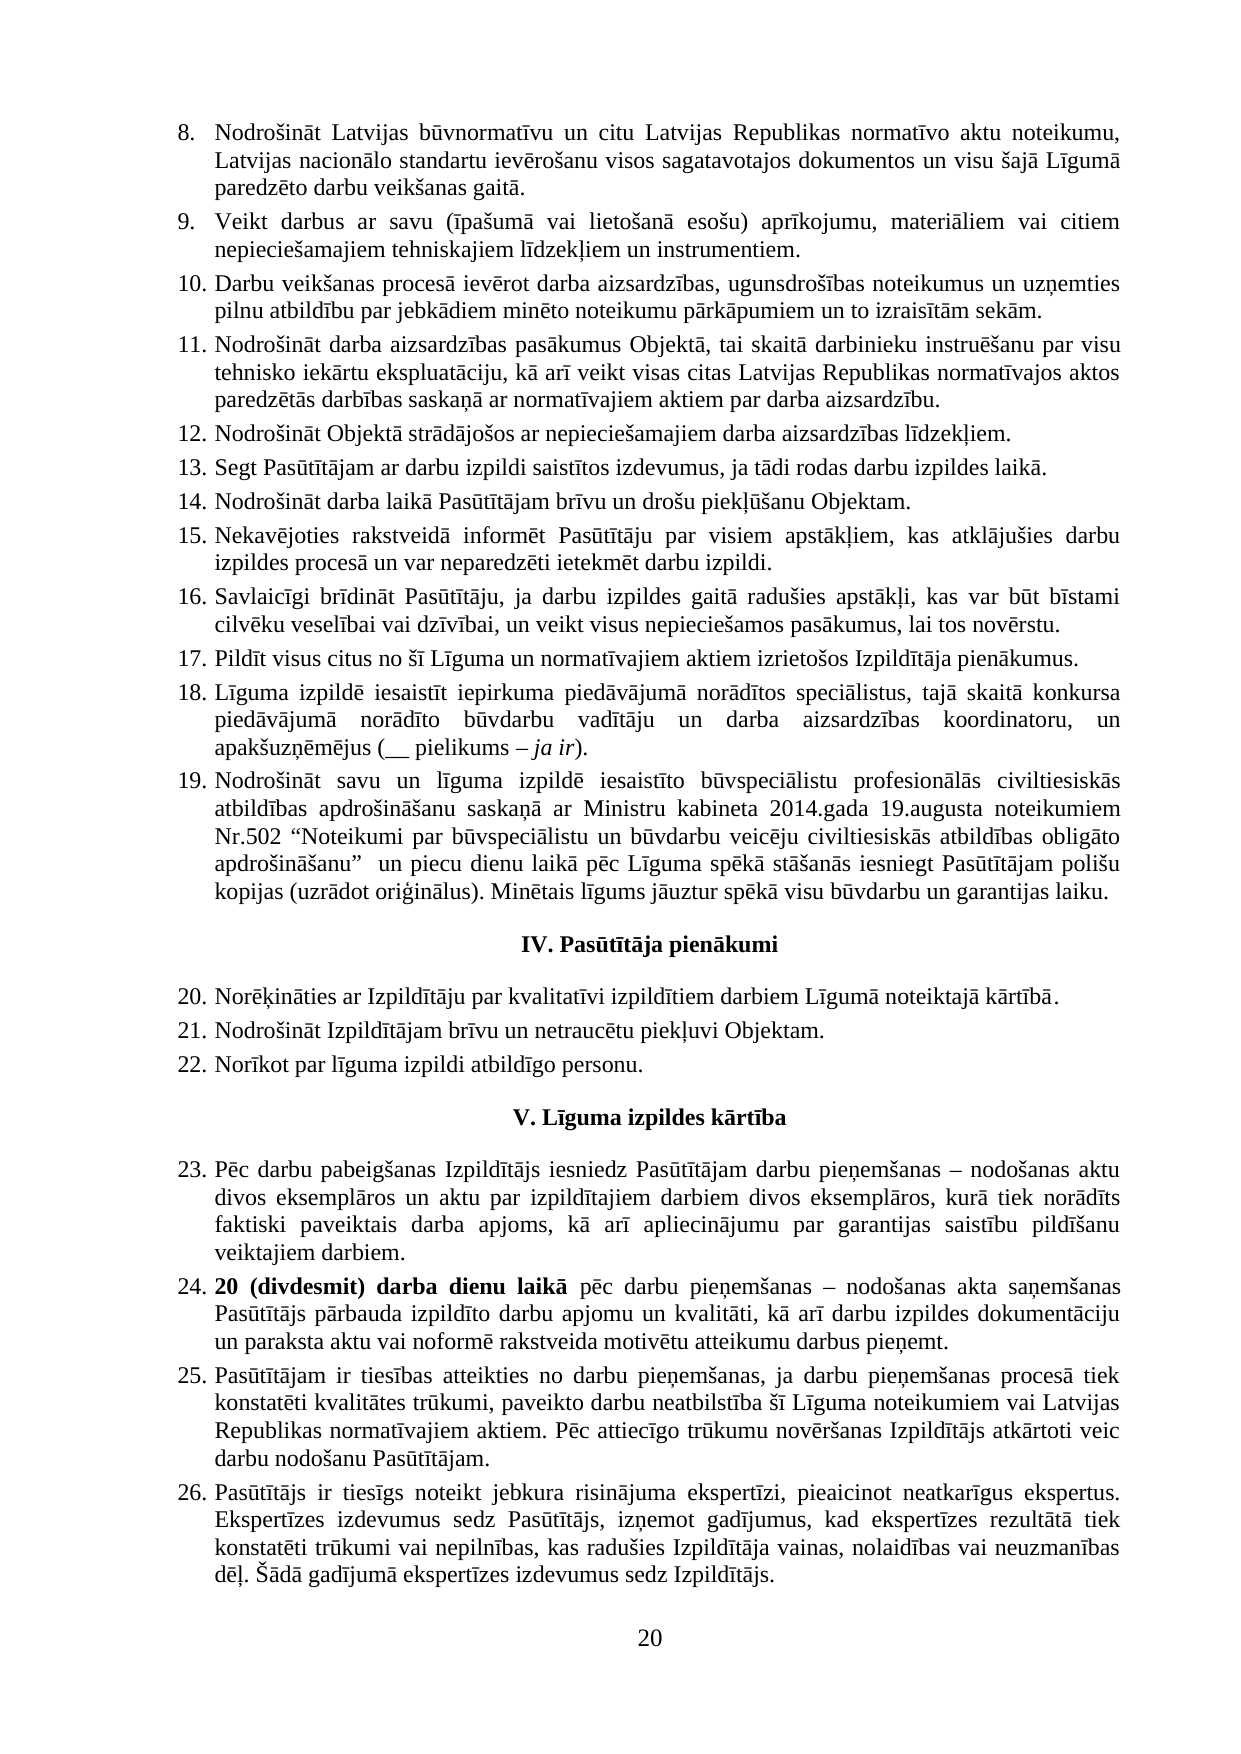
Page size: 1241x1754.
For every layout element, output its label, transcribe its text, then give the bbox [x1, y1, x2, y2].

list Nekavējoties rakstveidā informēt Pasūtītāju par visiem apstākļiem, kas atklājušies darbu izpildes procesā un var neparedzēti ietekmēt darbu izpildi. [177, 521, 1122, 576]
list 20 (divdesmit) darba dienu laikā pēc darbu pieņemšanas – nodošanas akta saņemšanas Pasūtītājs pārbauda izpildīto darbu apjomu un kvalitāti, kā arī darbu izpildes dokumentāciju un paraksta aktu vai noformē rakstveida motivētu atteikumu darbus pieņemt. [177, 1272, 1122, 1354]
list Veikt darbus ar savu (īpašumā vai lietošanā esošu) aprīkojumu, materiāliem vai citiem nepieciešamajiem tehniskajiem līdzekļiem un instrumentiem. [177, 207, 1122, 262]
list Nodrošināt darba aizsardzības pasākumus Objektā, tai skaitā darbinieku instruēšanu par visu tehnisko iekārtu ekspluatāciju, kā arī veikt visas citas Latvijas Republikas normatīvajos aktos paredzētās darbības saskaņā ar normatīvajiem aktiem par darba aizsardzību. [177, 330, 1122, 413]
list Nodrošināt darba laikā Pasūtītājam brīvu un drošu piekļūšanu Objektam. [177, 487, 1122, 514]
list Pasūtītājs ir tiesīgs noteikt jebkura risinājuma ekspertīzi, pieaicinot neatkarīgus ekspertus. Ekspertīzes izdevumus sedz Pasūtītājs, izņemot gadījumus, kad ekspertīzes rezultātā tiek konstatēti trūkumi vai nepilnības, kas radušies Izpildītāja vainas, nolaidības vai neuzmanības dēļ. Šādā gadījumā ekspertīzes izdevumus sedz Izpildītājs. [177, 1477, 1122, 1588]
list Pēc darbu pabeigšanas Izpildītājs iesniedz Pasūtītājam darbu pieņemšanas – nodošanas aktu divos eksemplāros un aktu par izpildītajiem darbiem divos eksemplāros, kurā tiek norādīts faktiski paveiktais darba apjoms, kā arī apliecinājumu par garantijas saistību pildīšanu veiktajiem darbiem. [177, 1155, 1122, 1266]
list Norīkot par līguma izpildi atbildīgo personu. [177, 1050, 1122, 1077]
list Pasūtītājam ir tiesības atteikties no darbu pieņemšanas, ja darbu pieņemšanas procesā tiek konstatēti kvalitātes trūkumi, paveikto darbu neatbilstība šī Līguma noteikumiem vai Latvijas Republikas normatīvajiem aktiem. Pēc attiecīgo trūkumu novēršanas Izpildītājs atkārtoti veic darbu nodošanu Pasūtītājam. [177, 1361, 1122, 1471]
text V. Līguma izpildes kārtība [177, 1102, 1122, 1130]
text IV. Pasūtītāja pienākumi [177, 929, 1122, 957]
list Darbu veikšanas procesā ievērot darba aizsardzības, ugunsdrošības noteikumus un uzņemties pilnu atbildību par jebkādiem minēto noteikumu pārkāpumiem un to izraisītām sekām. [177, 269, 1122, 324]
list Nodrošināt Latvijas būvnormatīvu un citu Latvijas Republikas normatīvo aktu noteikumu, Latvijas nacionālo standartu ievērošanu visos sagatavotajos dokumentos un visu šajā Līgumā paredzēto darbu veikšanas gaitā. [177, 118, 1122, 201]
list Nodrošināt Objektā strādājošos ar nepieciešamajiem darba aizsardzības līdzekļiem. [177, 419, 1122, 447]
list Segt Pasūtītājam ar darbu izpildi saistītos izdevumus, ja tādi rodas darbu izpildes laikā. [177, 453, 1122, 481]
list Līguma izpildē iesaistīt iepirkuma piedāvājumā norādītos speciālistus, tajā skaitā konkursa piedāvājumā norādīto būvdarbu vadītāju un darba aizsardzības koordinatoru, un apakšuzņēmējus (__ pielikums – ja ir). [177, 677, 1122, 760]
list Nodrošināt Izpildītājam brīvu un netraucētu piekļuvi Objektam. [177, 1016, 1122, 1044]
list Nodrošināt savu un līguma izpildē iesaistīto būvspeciālistu profesionālās civiltiesiskās atbildības apdrošināšanu saskaņā ar Ministru kabineta 2014.gada 19.augusta noteikumiem Nr.502 “Noteikumi par būvspeciālistu un būvdarbu veicēju civiltiesiskās atbildības obligāto apdrošināšanu” un piecu dienu laikā pēc Līguma spēkā stāšanās iesniegt Pasūtītājam polišu kopijas (uzrādot oriģinālus). Minētais līgums jāuztur spēkā visu būvdarbu un garantijas laiku. [177, 767, 1122, 904]
list Pildīt visus citus no šī Līguma un normatīvajiem aktiem izrietošos Izpildītāja pienākumus. [177, 644, 1122, 671]
list Norēķināties ar Izpildītāju par kvalitatīvi izpildītiem darbiem Līgumā noteiktajā kārtībā. [177, 982, 1122, 1010]
list Savlaicīgi brīdināt Pasūtītāju, ja darbu izpildes gaitā radušies apstākļi, kas var būt bīstami cilvēku veselībai vai dzīvībai, un veikt visus nepieciešamos pasākumus, lai tos novērstu. [177, 582, 1122, 637]
